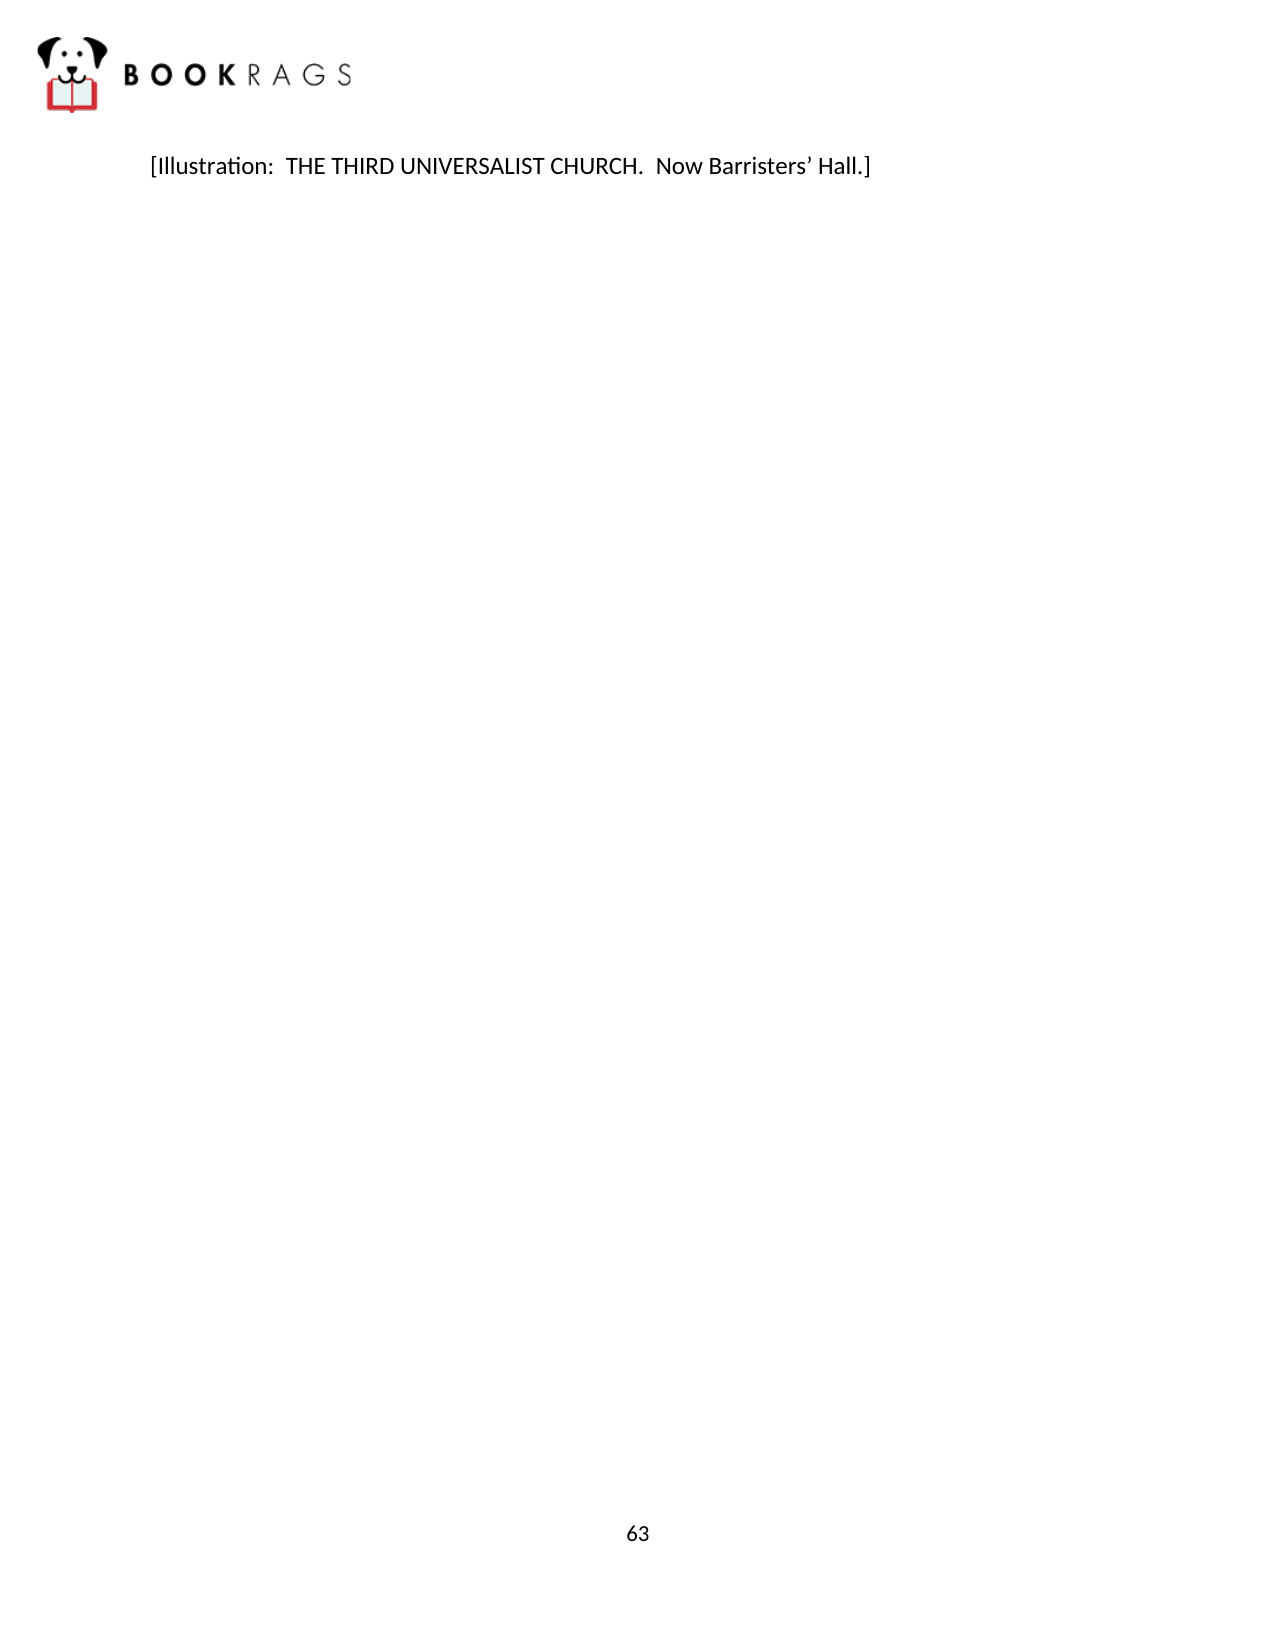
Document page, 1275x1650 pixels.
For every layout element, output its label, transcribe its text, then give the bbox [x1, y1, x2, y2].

text [Illustration: THE THIRD UNIVERSALIST CHURCH. Now Barristers’ Hall.] [150, 150, 1125, 181]
picture [37, 37, 351, 113]
